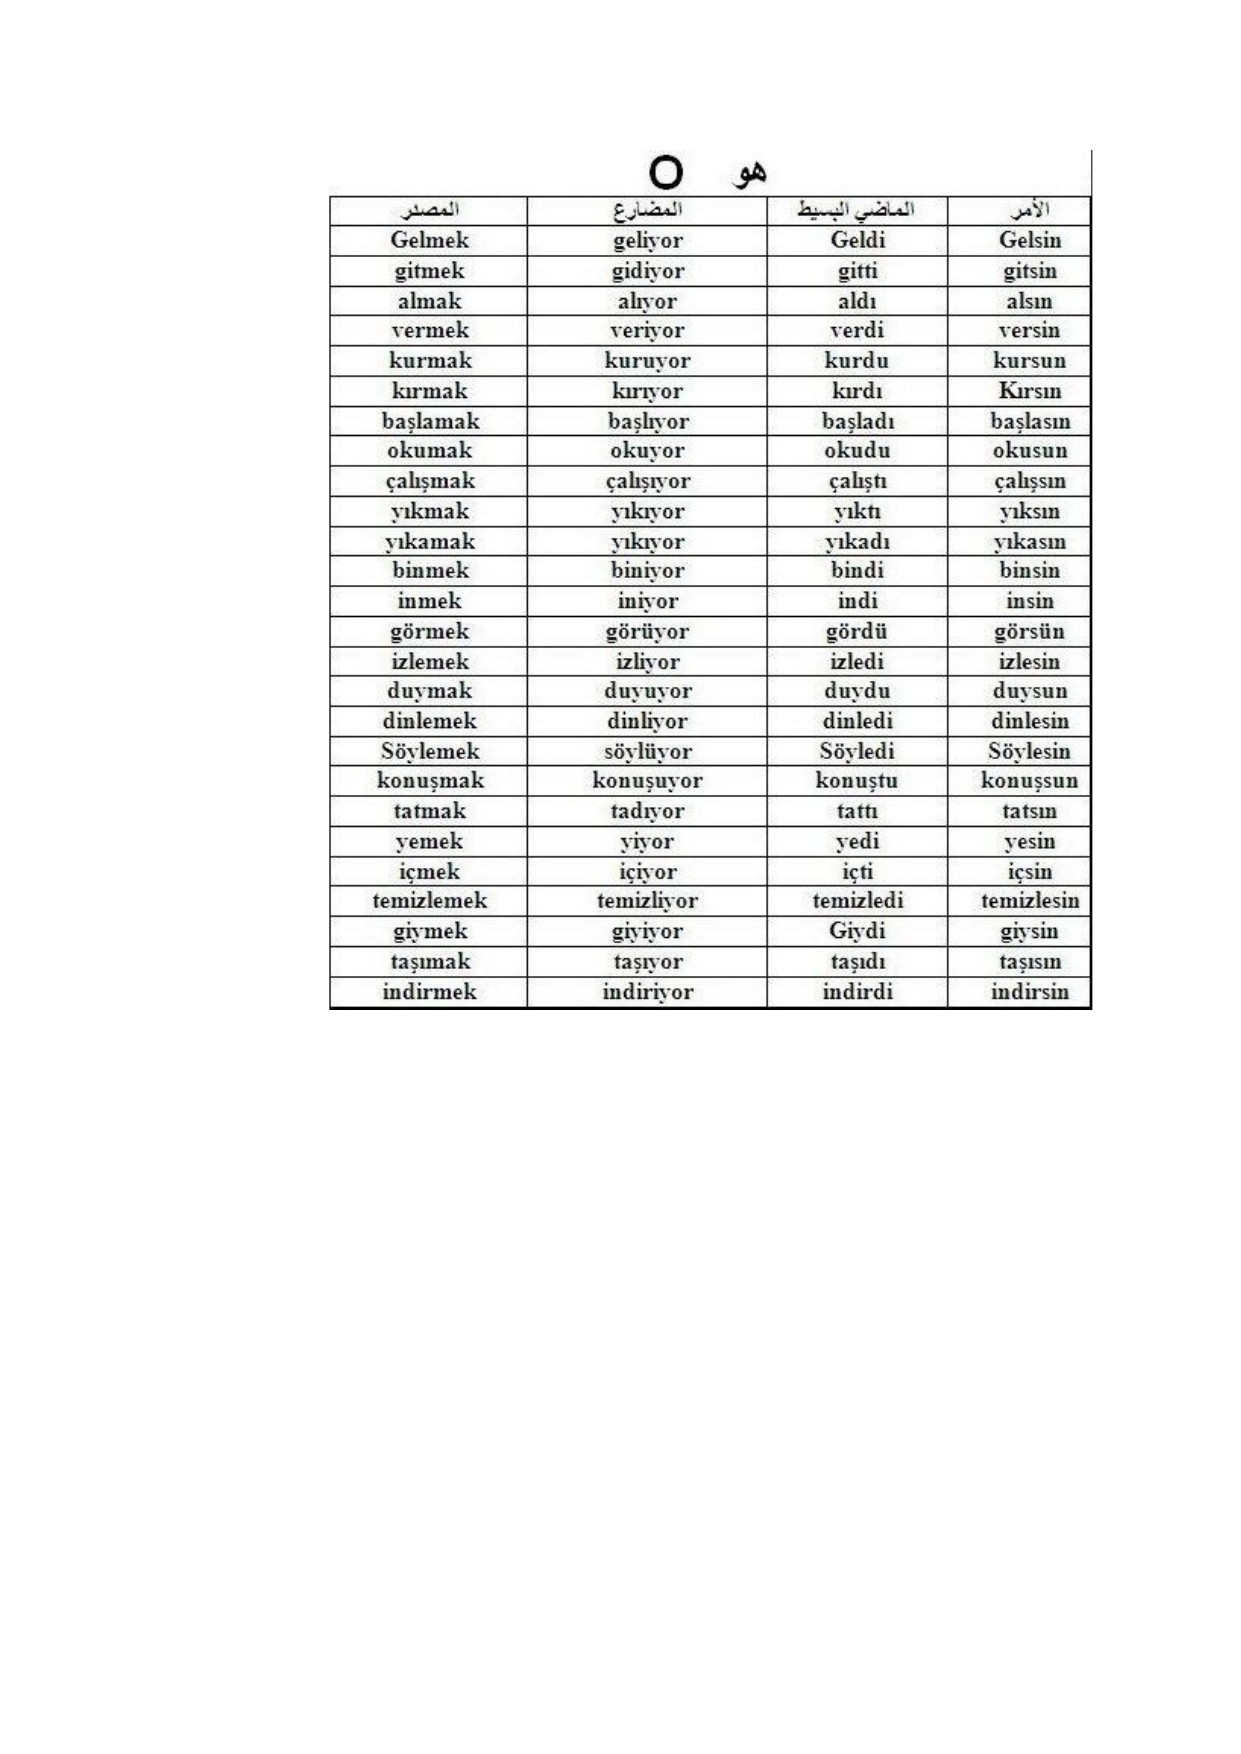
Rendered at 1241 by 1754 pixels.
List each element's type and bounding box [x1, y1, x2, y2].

picture [328, 150, 1093, 1010]
